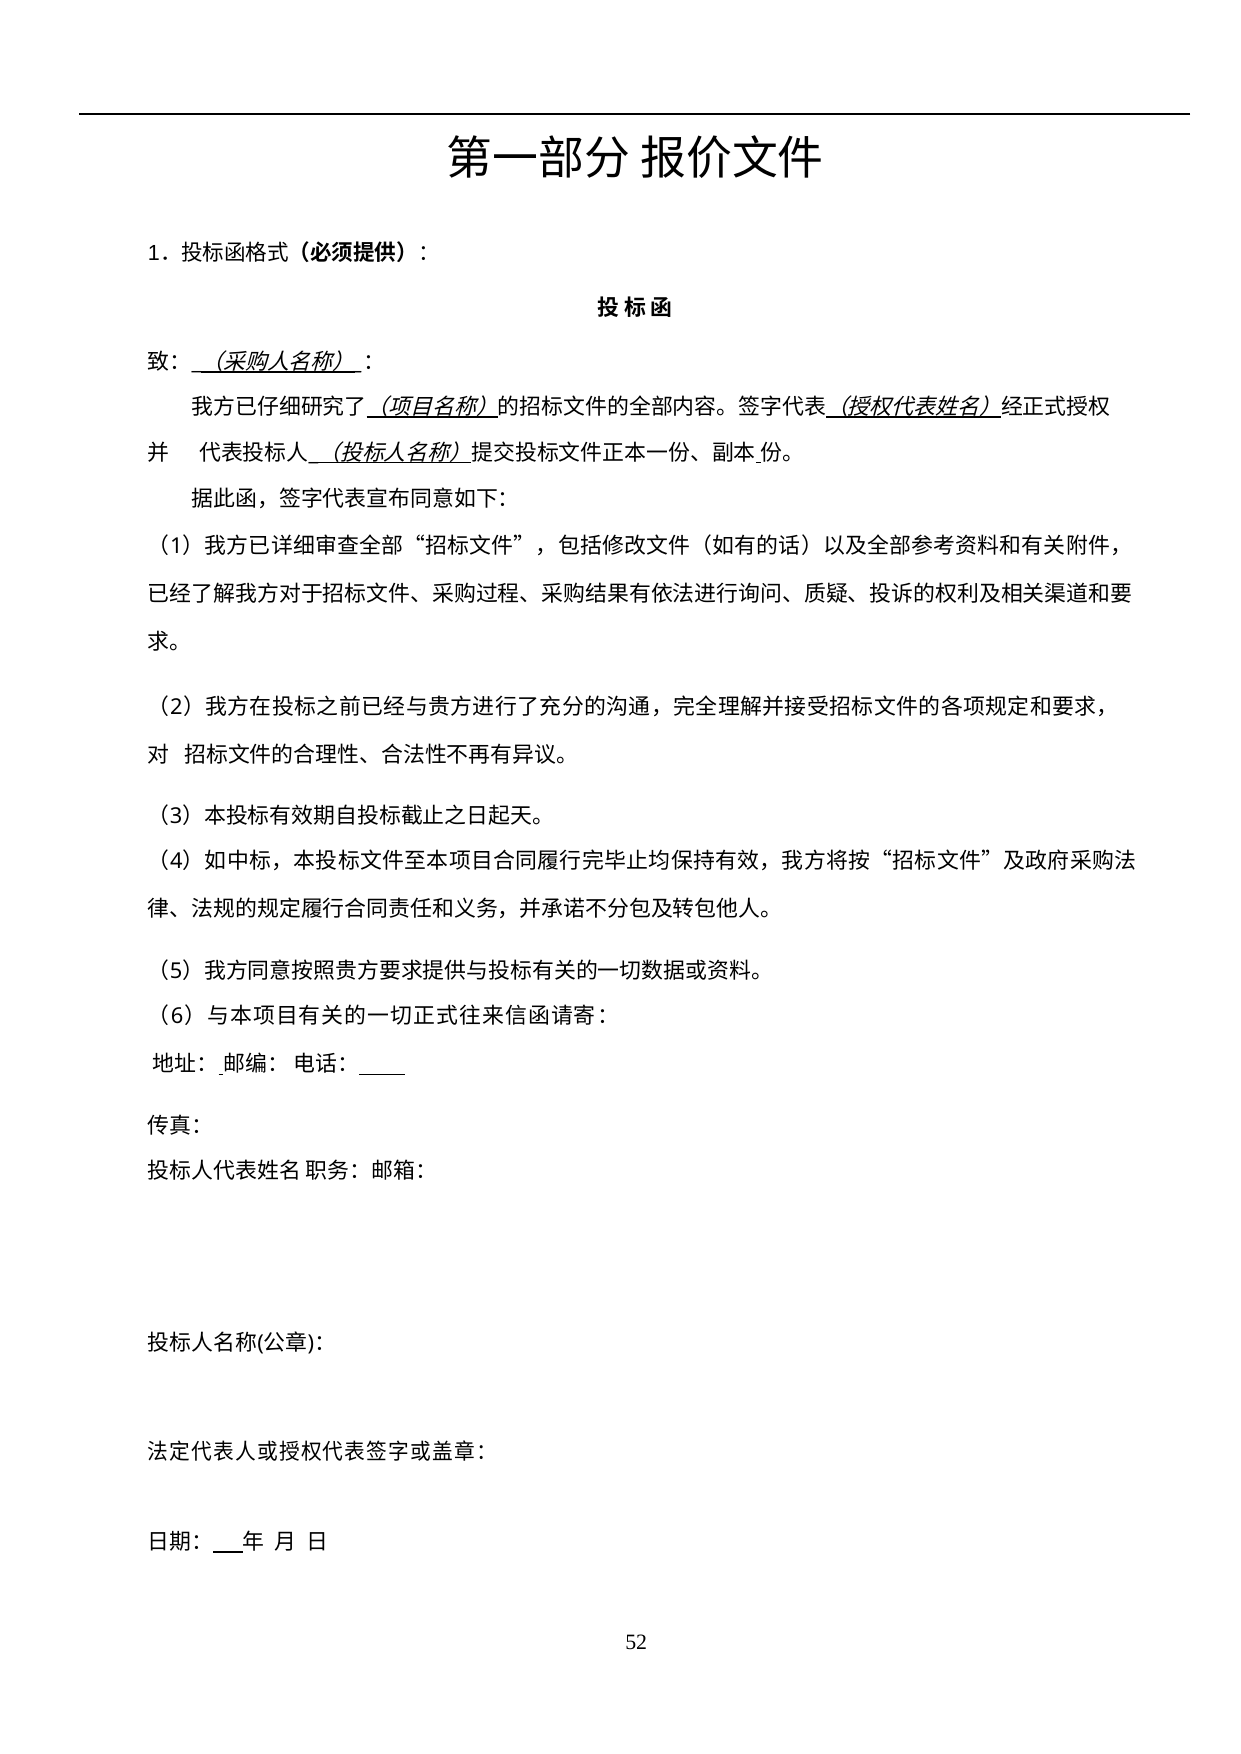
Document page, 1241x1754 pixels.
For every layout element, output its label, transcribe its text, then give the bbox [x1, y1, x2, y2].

text 我方已仔细研究了（项目名称）的招标文件的全部内容。签字代表（授权代表姓名）经正式授权并 代表投标人_（投标人名称）提交投标文件正本一份、副本 份。 [148, 389, 1122, 466]
subtitle 第一部分 报价文件 [80, 122, 1190, 188]
subtitle 投 标 函 [79, 290, 1190, 322]
text 投标人代表姓名 职务：邮箱： [148, 1153, 1190, 1185]
text （2）我方在投标之前已经与贵方进行了充分的沟通，完全理解并接受招标文件的各项规定和要求，对 招标文件的合理性、合法性不再有异议。 [148, 689, 1122, 768]
text 法定代表人或授权代表签字或盖章： 日期： 年 月 日 [148, 1434, 498, 1556]
text （5）我方同意按照贵方要求提供与投标有关的一切数据或资料。 [148, 956, 1190, 984]
text 致：_（采购人名称）_： [148, 344, 1190, 376]
text （3）本投标有效期自投标截止之日起天。 [148, 801, 1190, 829]
text （4）如中标，本投标文件至本项目合同履行完毕止均保持有效，我方将按“招标文件”及政府采购法律、法规的规定履行合同责任和义务，并承诺不分包及转包他人。 [148, 843, 1139, 923]
text 投标人名称(公章)： [148, 1325, 1190, 1357]
text 据此函，签字代表宣布同意如下： [191, 481, 1190, 513]
text 传真： [148, 1111, 1190, 1139]
text （6）与本项目有关的一切正式往来信函请寄： 地址： 邮编： 电话： [148, 998, 597, 1078]
text 1．投标函格式（必须提供）： [148, 234, 1190, 266]
text （1）我方已详细审查全部“招标文件”，包括修改文件（如有的话）以及全部参考资料和有关附件，已经了解我方对于招标文件、采购过程、采购结果有依法进行询问、质疑、投诉的权利及相关渠道和要求。 [148, 528, 1133, 656]
